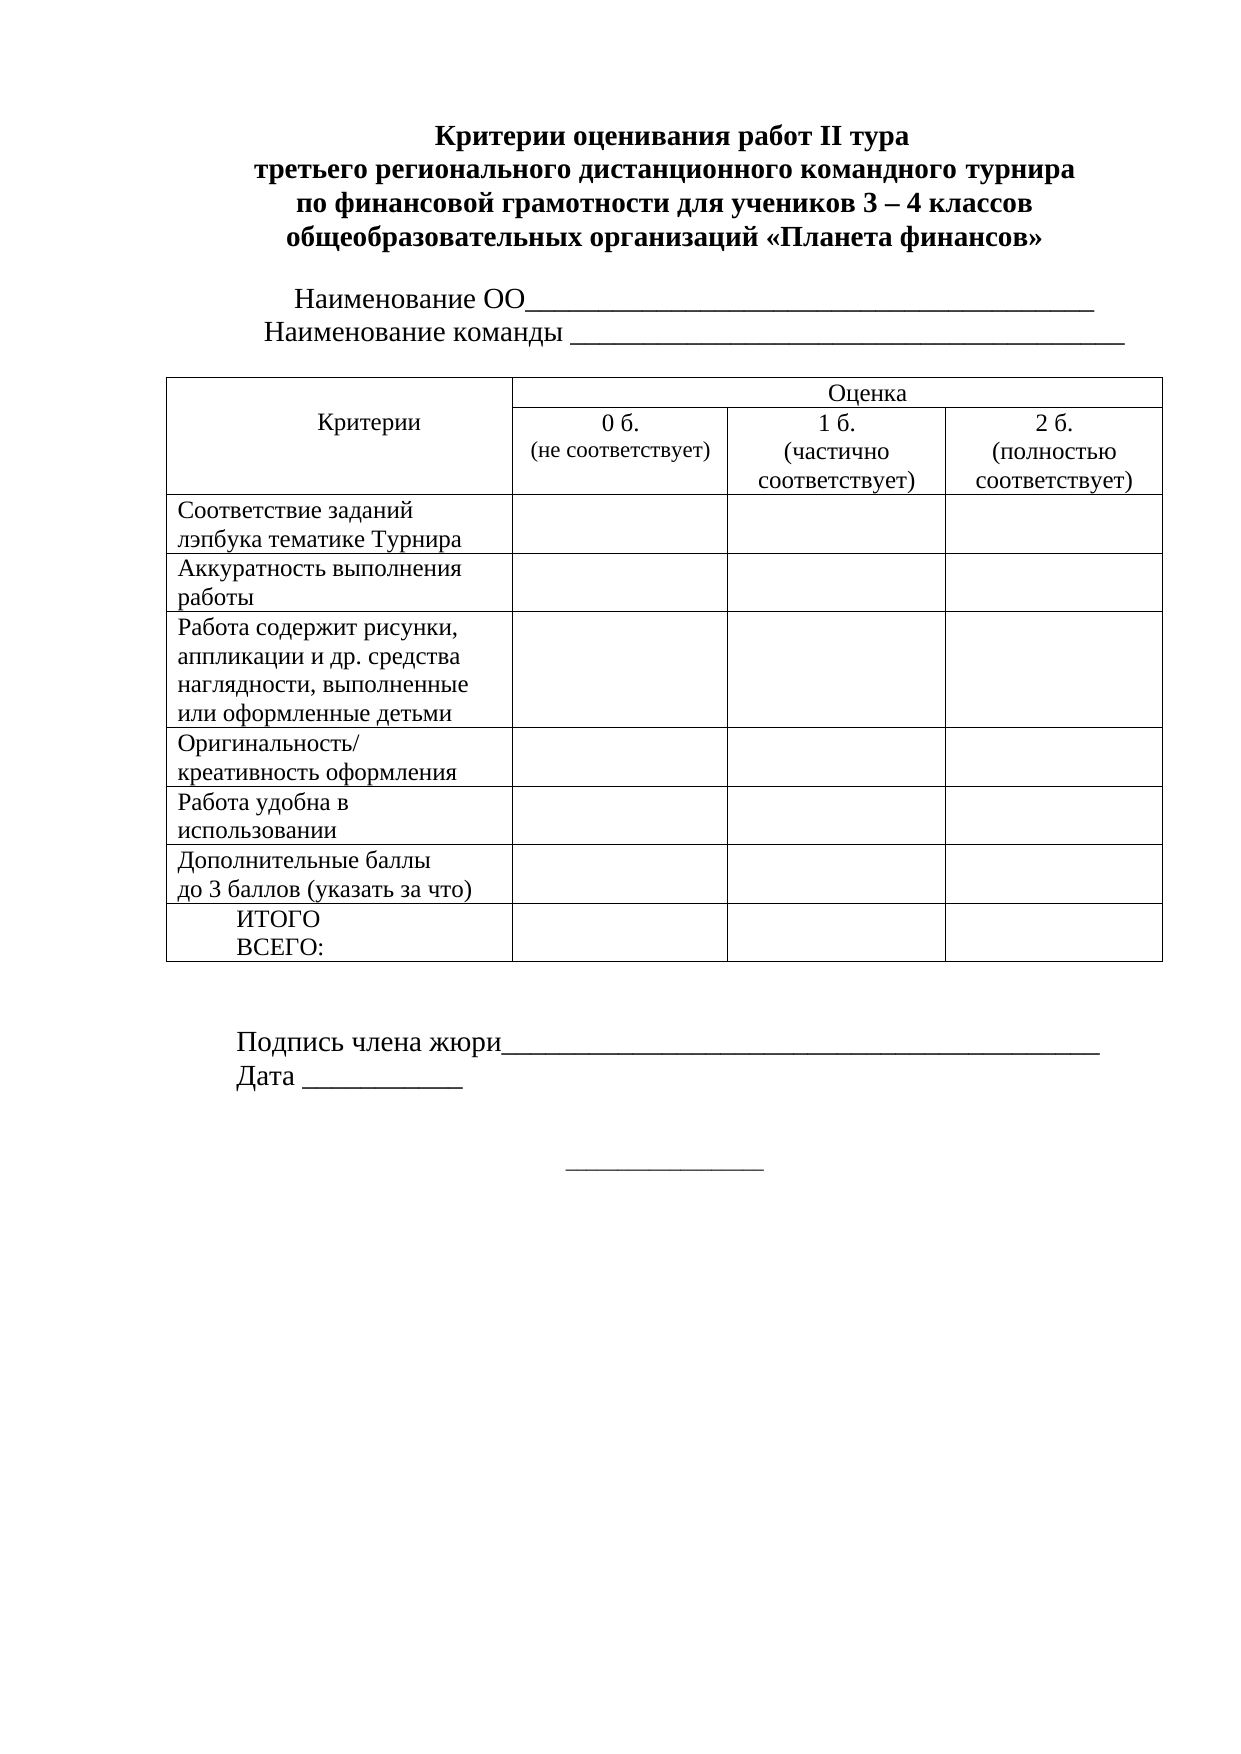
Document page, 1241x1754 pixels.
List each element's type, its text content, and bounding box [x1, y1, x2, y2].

table_cell Соответствие заданий лэпбука тематике Турнира [167, 495, 512, 552]
text ___________________ [177, 1149, 1152, 1173]
table_cell [728, 845, 945, 903]
table_cell [513, 845, 727, 903]
table_cell [946, 845, 1162, 903]
table_cell 2 б. (полностью соответствует) [946, 408, 1162, 494]
table_cell Работа содержит рисунки, аппликации и др. средства наглядности, выполненные или оформленные детьми [167, 612, 512, 727]
table_cell [513, 728, 727, 786]
table_cell 1 б. (частично соответствует) [728, 408, 945, 494]
table_cell [946, 787, 1162, 844]
table_cell 0 б. (не соответствует) [513, 408, 727, 494]
text третьего регионального дистанционного командного турнира [177, 152, 1152, 185]
table_cell [728, 554, 945, 611]
table_cell [513, 904, 727, 961]
table_cell [946, 728, 1162, 786]
table_cell Оригинальность/креативность оформления [167, 728, 512, 786]
table_cell [513, 787, 727, 844]
table_cell [728, 787, 945, 844]
table_cell ИТОГО ВСЕГО: [167, 904, 512, 961]
text Наименование ОО_______________________________________ [177, 281, 1152, 314]
text Критерии оценивания работ II тура [192, 118, 1152, 152]
table_cell [946, 612, 1162, 727]
table_cell [513, 612, 727, 727]
table_cell [728, 728, 945, 786]
table_cell Работа удобна в использовании [167, 787, 512, 844]
table_cell [946, 554, 1162, 611]
table_cell [728, 495, 945, 552]
table_cell [728, 612, 945, 727]
text по финансовой грамотности для учеников 3 – 4 классов общеобразовательных организаций «Планета финансов» [177, 185, 1152, 252]
text Подпись члена жюри_________________________________________ [177, 1024, 1152, 1058]
table_cell [728, 904, 945, 961]
table_cell [513, 554, 727, 611]
text Дата ___________ [177, 1058, 1152, 1092]
table_cell Дополнительные баллы до 3 баллов (указать за что) [167, 845, 512, 903]
table_cell Аккуратность выполнения работы [167, 554, 512, 611]
table_header Критерии [167, 378, 512, 494]
table_cell [513, 495, 727, 552]
table_cell [946, 904, 1162, 961]
text Наименование команды ______________________________________ [177, 314, 1152, 348]
table_cell [946, 495, 1162, 552]
table_header Оценка [513, 378, 1162, 407]
